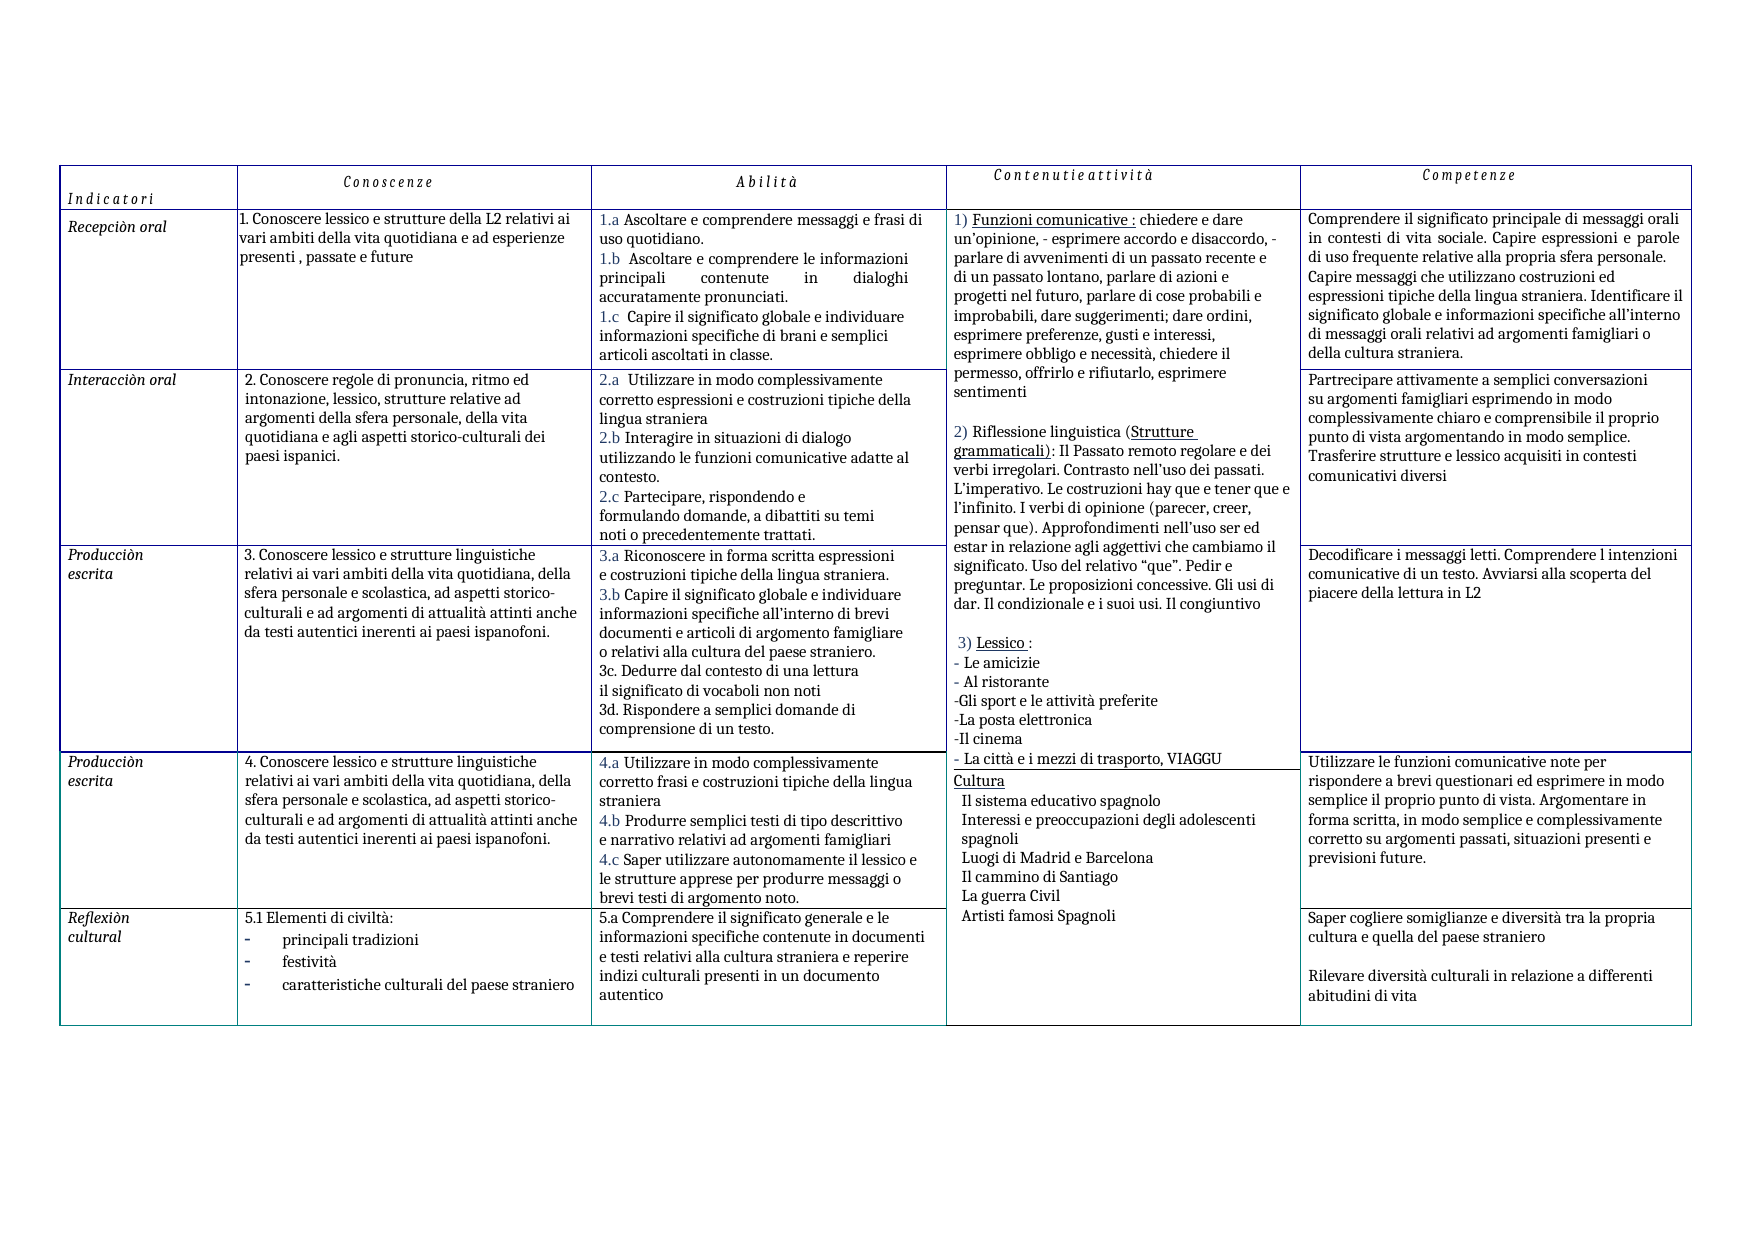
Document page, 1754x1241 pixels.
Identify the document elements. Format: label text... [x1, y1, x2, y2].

table_cell Funzioni comunicative : chiedere e dare un’opinione, - esprimere accordo e disaccordo, - parlare di avvenimenti di un passato recente e di un passato lontano, parlare di azioni e progetti nel futuro, parlare di cose probabili e improbabili, dare suggerimenti; dare ordini, esprimere preferenze, gusti e interessi, esprimere obbligo e necessità, chiedere il permesso, offrirlo e rifiutarlo, esprimere sentimenti Riflessione linguistica (Strutture grammaticali): Il Passato remoto regolare e dei verbi irregolari. Contrasto nell’uso dei passati. L’imperativo. Le costruzioni hay que e tener que e l’infinito. I verbi di opinione (parecer, creer, pensar que). Approfondimenti nell’uso ser ed estar in relazione agli aggettivi che cambiamo il significato. Uso del relativo “que”. Pedir e preguntar. Le proposizioni concessive. Gli usi di dar. Il condizionale e i suoi usi. Il congiuntivo Lessico : Le amicizie Al ristorante -Gli sport e le attività preferite -La posta elettronica -Il cinema La città e i mezzi di trasporto, VIAGGU Cultura Il sistema educativo spagnolo Interessi e preoccupazioni degli adolescenti spagnoli Luogi di Madrid e Barcelona Il cammino di Santiago La guerra Civil Artisti famosi Spagnoli [947, 210, 1300, 1025]
table_cell 4. Conoscere lessico e strutture linguistiche relativi ai vari ambiti della vita quotidiana, della sfera personale e scolastica, ad aspetti storico- culturali e ad argomenti di attualità attinti anche da testi autentici inerenti ai paesi ispanofoni. [238, 753, 591, 908]
table_cell 1. Conoscere lessico e strutture della L2 relativi ai vari ambiti della vita quotidiana e ad esperienze presenti , passate e future [238, 210, 591, 369]
table_cell Comprendere il significato principale di messaggi orali in contesti di vita sociale. Capire espressioni e parole di uso frequente relative alla propria sfera personale. Capire messaggi che utilizzano costruzioni ed espressioni tipiche della lingua straniera. Identificare il significato globale e informazioni specifiche all’interno di messaggi orali relativi ad argomenti famigliari o della cultura straniera. [1301, 210, 1691, 369]
table_cell Reflexiòn cultural [61, 909, 237, 1025]
table_cell Recepciòn oral [61, 210, 237, 369]
table_cell Utilizzare le funzioni comunicative note per rispondere a brevi questionari ed esprimere in modo semplice il proprio punto di vista. Argomentare in forma scritta, in modo semplice e complessivamente corretto su argomenti passati, situazioni presenti e previsioni future. [1301, 753, 1691, 908]
table_cell Decodificare i messaggi letti. Comprendere l intenzioni comunicative di un testo. Avviarsi alla scoperta del piacere della lettura in L2 [1301, 546, 1691, 751]
table_cell 3. Conoscere lessico e strutture linguistiche relativi ai vari ambiti della vita quotidiana, della sfera personale e scolastica, ad aspetti storico- culturali e ad argomenti di attualità attinti anche da testi autentici inerenti ai paesi ispanofoni. [238, 546, 591, 751]
table_cell 2. Conoscere regole di pronuncia, ritmo ed intonazione, lessico, strutture relative ad argomenti della sfera personale, della vita quotidiana e agli aspetti storico-culturali dei paesi ispanici. [238, 370, 591, 544]
table_cell Producciòn escrita [61, 753, 237, 908]
table_cell Utilizzare in modo complessivamente corretto espressioni e costruzioni tipiche della lingua straniera Interagire in situazioni di dialogo utilizzando le funzioni comunicative adatte al contesto. Partecipare, rispondendo e formulando domande, a dibattiti su temi noti o precedentemente trattati. [592, 370, 946, 544]
table_header C o m p e t e n z e [1301, 166, 1691, 208]
table_cell Producciòn escrita [61, 546, 237, 751]
table_cell C o n o s c e n z e [238, 166, 591, 208]
table_cell 5.a Comprendere il significato generale e le informazioni specifiche contenute in documenti e testi relativi alla cultura straniera e reperire indizi culturali presenti in un documento autentico [592, 909, 946, 1025]
table_cell 5.1 Elementi di civiltà: principali tradizioni festività caratteristiche culturali del paese straniero [238, 909, 591, 1025]
table_cell Riconoscere in forma scritta espressioni e costruzioni tipiche della lingua straniera. Capire il significato globale e individuare informazioni specifiche all’interno di brevi documenti e articoli di argomento famigliare o relativi alla cultura del paese straniero. 3c. Dedurre dal contesto di una lettura il significato di vocaboli non noti 3d. Rispondere a semplici domande di comprensione di un testo. [592, 546, 946, 751]
table_cell Saper cogliere somiglianze e diversità tra la propria cultura e quella del paese straniero Rilevare diversità culturali in relazione a differenti abitudini di vita [1301, 909, 1691, 1025]
table_cell Ascoltare e comprendere messaggi e frasi di uso quotidiano. Ascoltare e comprendere le informazioni principali contenute in dialoghi accuratamente pronunciati. Capire il significato globale e individuare informazioni specifiche di brani e semplici articoli ascoltati in classe. [592, 210, 946, 369]
table_cell Utilizzare in modo complessivamente corretto frasi e costruzioni tipiche della lingua straniera Produrre semplici testi di tipo descrittivo e narrativo relativi ad argomenti famigliari Saper utilizzare autonomamente il lessico e le strutture apprese per produrre messaggi o brevi testi di argomento noto. [592, 753, 946, 908]
table_cell Interacciòn oral [61, 370, 237, 544]
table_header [947, 166, 1300, 208]
table_cell A b i l i t à [592, 166, 946, 208]
table_header I n d i c a t o r i [61, 166, 237, 208]
table_cell Partrecipare attivamente a semplici conversazioni su argomenti famigliari esprimendo in modo complessivamente chiaro e comprensibile il proprio punto di vista argomentando in modo semplice. Trasferire strutture e lessico acquisiti in contesti comunicativi diversi [1301, 370, 1691, 544]
